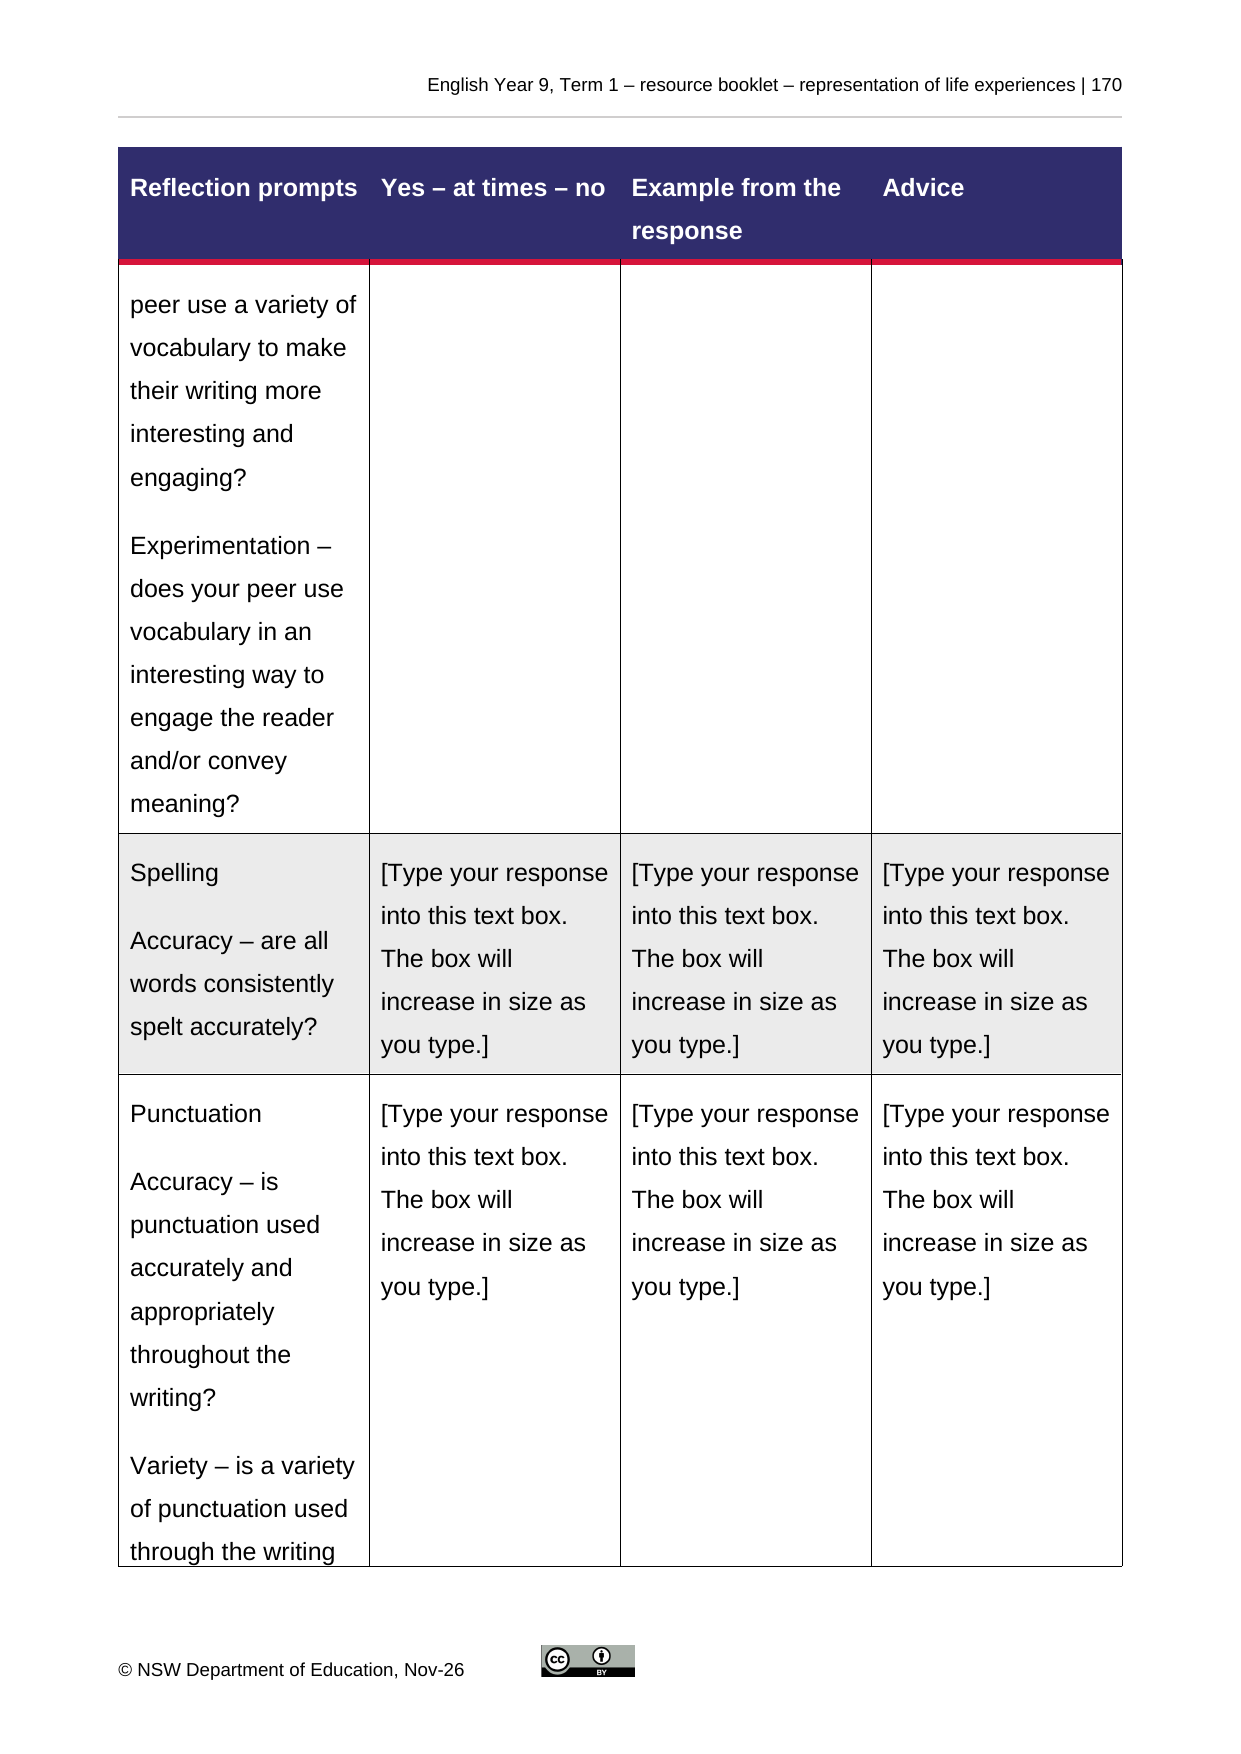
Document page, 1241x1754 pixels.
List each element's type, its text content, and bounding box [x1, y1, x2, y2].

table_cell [119, 1075, 369, 1566]
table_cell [370, 265, 620, 832]
table_cell Spelling Accuracy – are all words consistently spelt accurately? [119, 834, 369, 1073]
table_header Reflection prompts [119, 148, 369, 259]
picture [541, 1645, 635, 1677]
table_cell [872, 265, 1122, 832]
table_header Example from the response [621, 148, 871, 259]
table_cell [370, 1075, 620, 1566]
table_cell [119, 265, 369, 832]
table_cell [621, 1075, 871, 1566]
table_header Yes – at times – no [370, 148, 620, 259]
table_cell [Type your response into this text box. The box will increase in size as you type.] [621, 834, 871, 1073]
table_cell [Type your response into this text box. The box will increase in size as you type.] [370, 834, 620, 1073]
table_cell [872, 1074, 1122, 1566]
table_cell [Type your response into this text box. The box will increase in size as you type.] [872, 833, 1122, 1073]
table_header Advice [872, 148, 1121, 259]
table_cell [621, 265, 871, 832]
